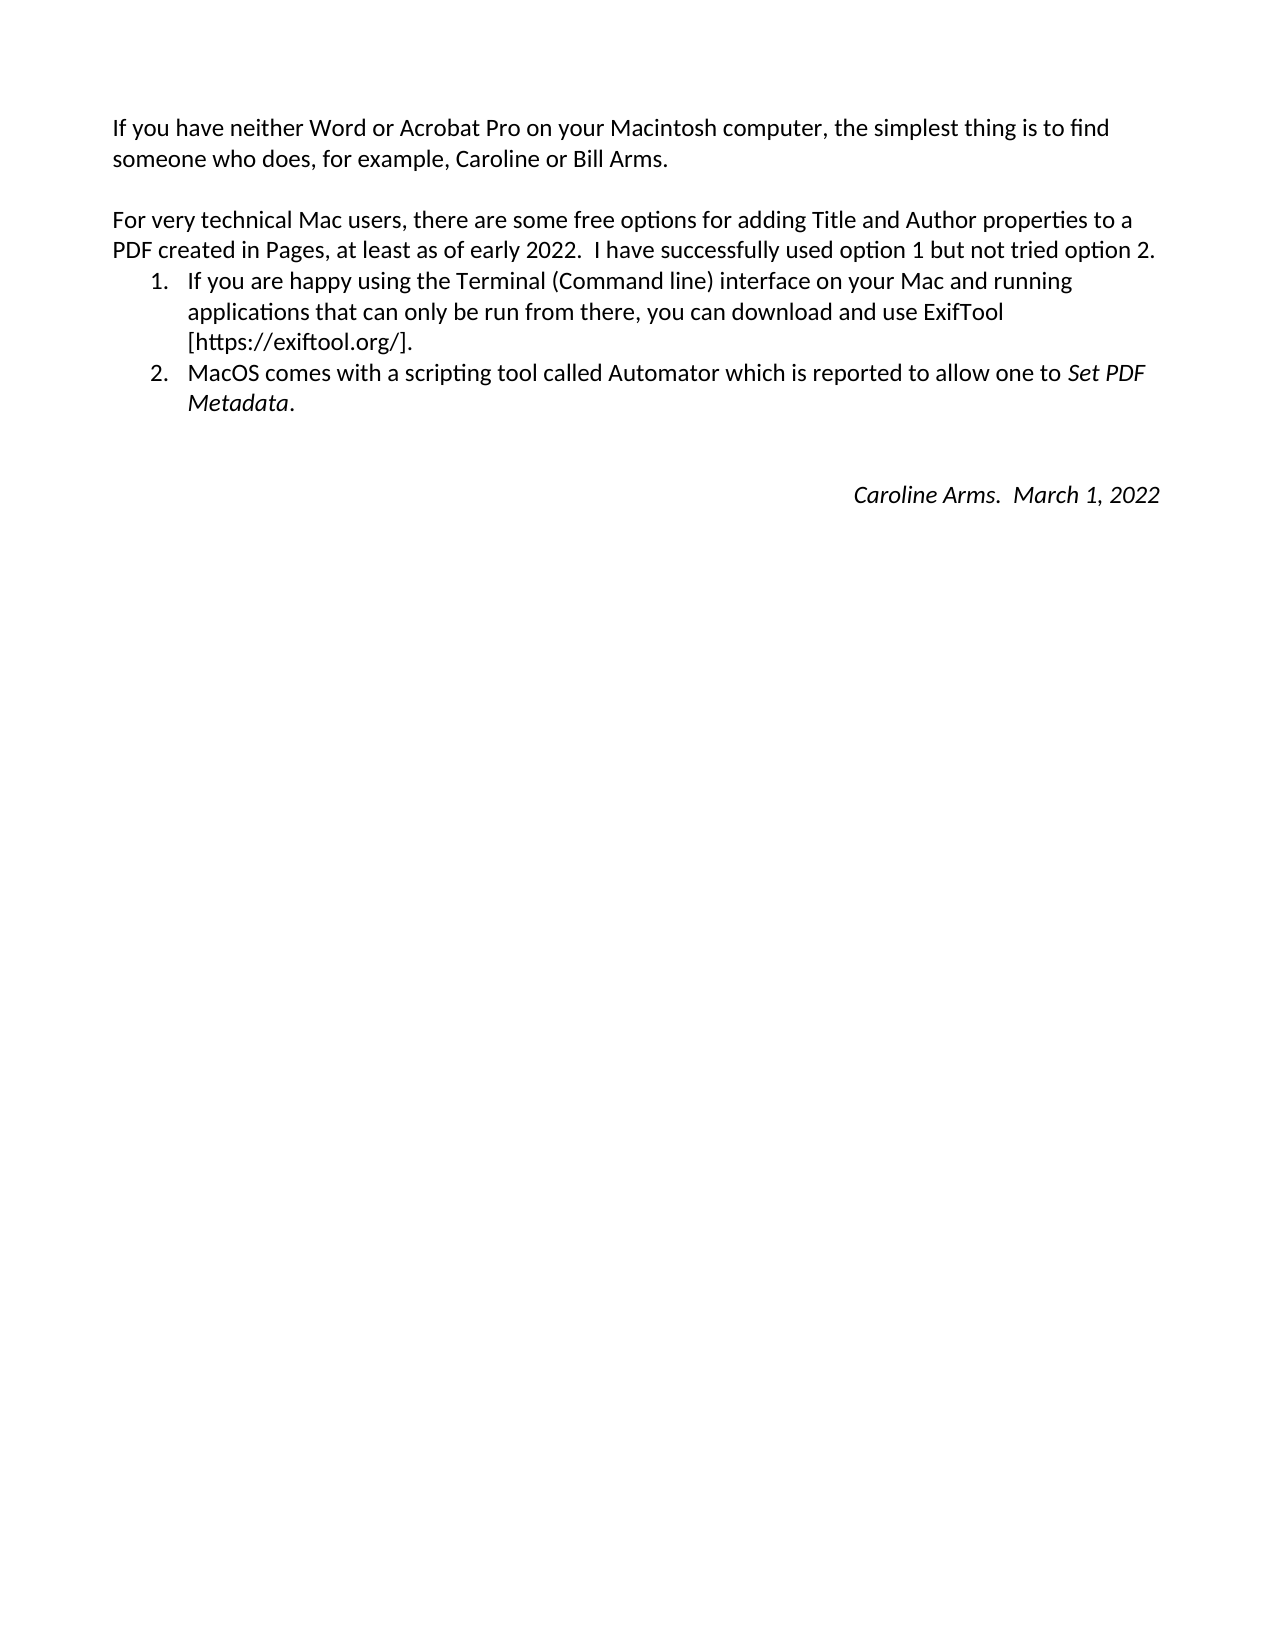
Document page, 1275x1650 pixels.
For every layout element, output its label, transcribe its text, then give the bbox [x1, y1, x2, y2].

text If you have neither Word or Acrobat Pro on your Macintosh computer, the simplest thing is to find someone who does, for example, Caroline or Bill Arms. [112, 112, 1162, 173]
list If you are happy using the Terminal (Command line) interface on your Mac and running applications that can only be run from there, you can download and use ExifTool [https://exiftool.org/]. [150, 265, 1162, 357]
text Caroline Arms. March 1, 2022 [112, 479, 1162, 509]
text For very technical Mac users, there are some free options for adding Title and Author properties to a PDF created in Pages, at least as of early 2022. I have successfully used option 1 but not tried option 2. [112, 204, 1162, 265]
list MacOS comes with a scripting tool called Automator which is reported to allow one to Set PDF Metadata. [150, 357, 1162, 418]
